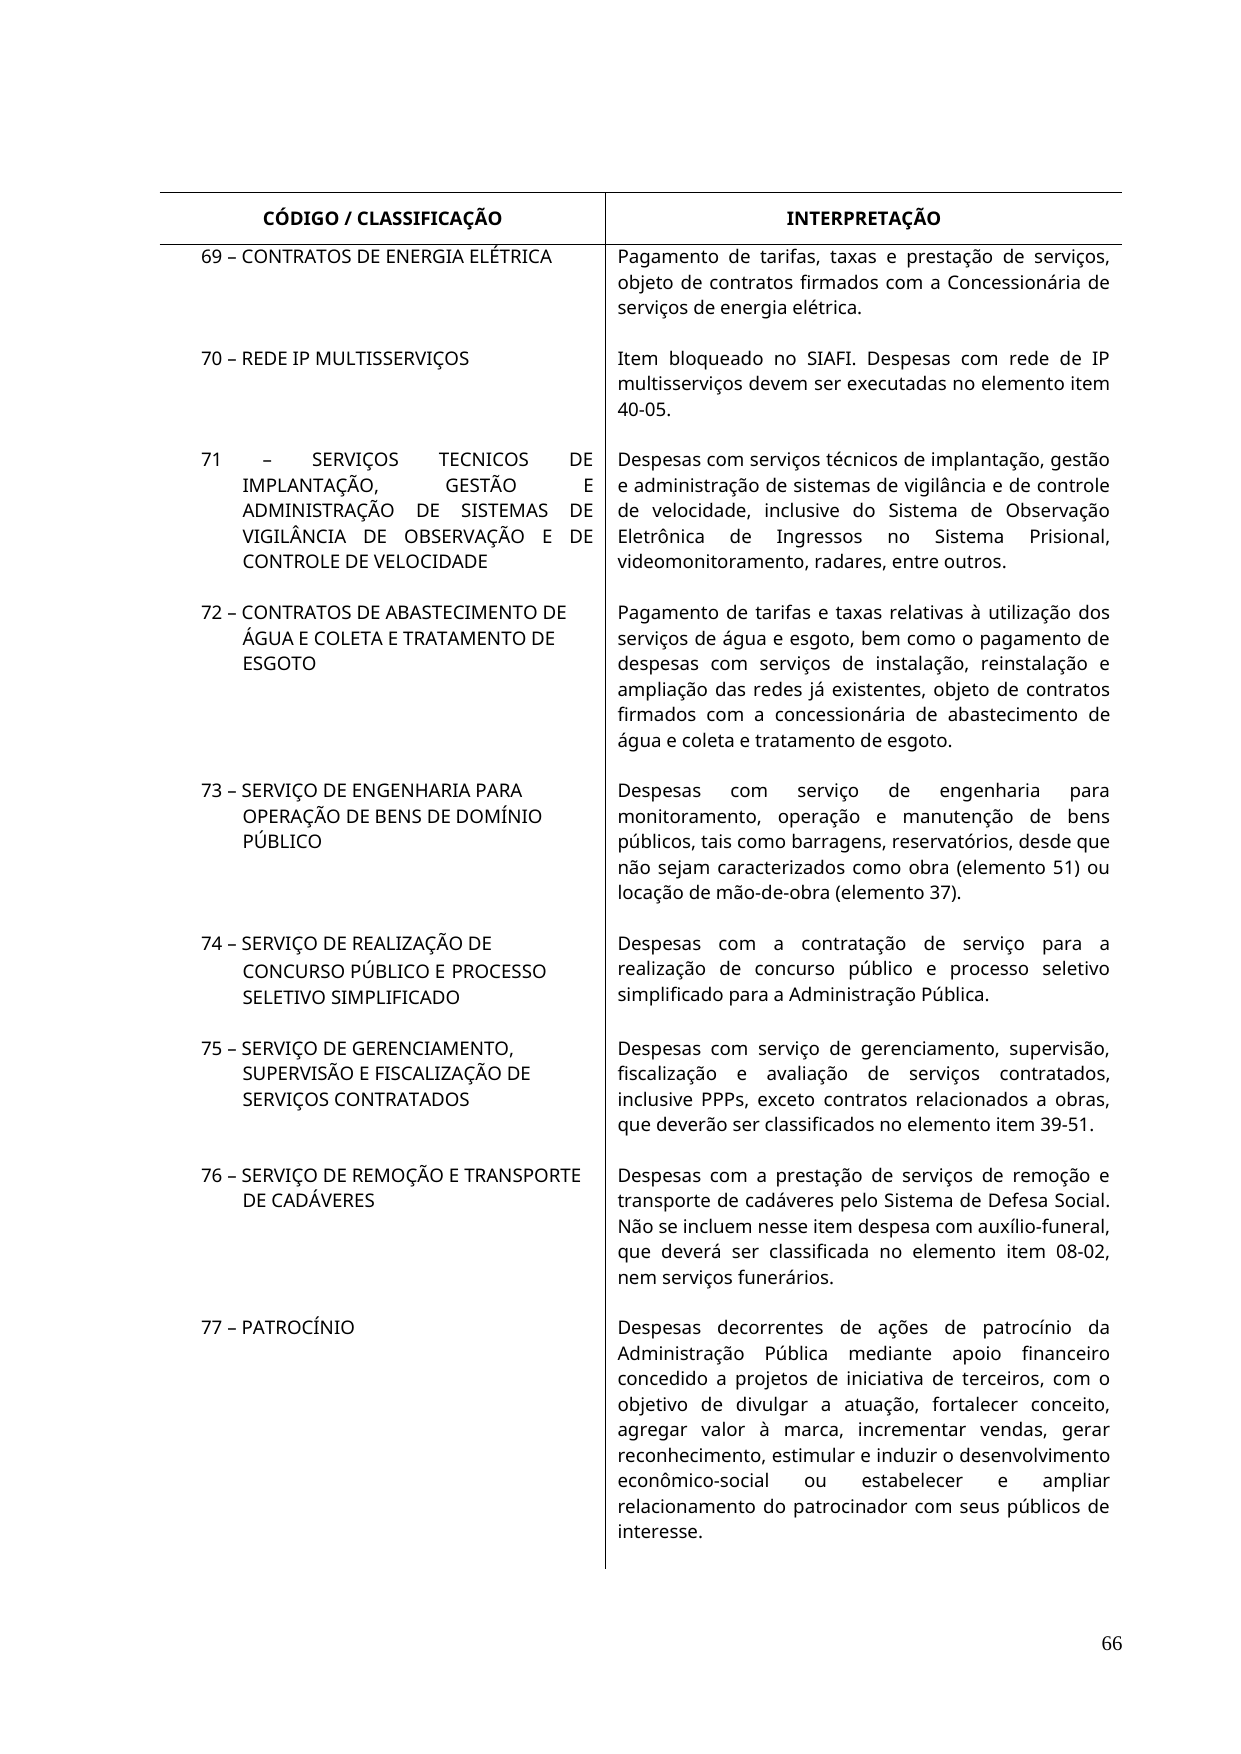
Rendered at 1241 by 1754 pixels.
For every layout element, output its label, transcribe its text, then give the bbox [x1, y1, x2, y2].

table_cell 77 – Patrocínio [160, 1315, 605, 1569]
table_cell Item bloqueado no SIAFI. Despesas com rede de IP multisserviços devem ser executadas no elemento item 40-05. [606, 345, 1122, 447]
table_cell 73 – Serviço de engenharia para operação de bens de domínio público [160, 778, 605, 930]
table_cell 71 – SERVIÇOS TECNICOS DE IMPLANTAÇÃO, GESTÃO E ADMINISTRAÇÃO DE SISTEMAS DE VIGILÂNCIA DE OBSERVAÇÃO e de controle de velocidade [160, 447, 605, 599]
table_cell 70 – REDE IP Multisserviços [160, 345, 605, 447]
table_cell 74 – Serviço de Realização de concurso público E PROCESSO SELETIVO SIMPLIFICADO [160, 930, 605, 1035]
table_cell 76 – SERVIÇO de remoção e transporte de cadáveres [160, 1162, 605, 1314]
table_cell Despesas com serviço de gerenciamento, supervisão, fiscalização e avaliação de serviços contratados, inclusive PPPs, exceto contratos relacionados a obras, que deverão ser classificados no elemento item 39-51. [606, 1035, 1122, 1162]
table_cell Despesas com serviço de engenharia para monitoramento, operação e manutenção de bens públicos, tais como barragens, reservatórios, desde que não sejam caracterizados como obra (elemento 51) ou locação de mão-de-obra (elemento 37). [606, 778, 1122, 930]
table_cell 75 – serviço de gerenciamento, supervisão e fiscalização de SERVIÇOS contratados [160, 1035, 605, 1162]
table_cell Despesas com serviços técnicos de implantação, gestão e administração de sistemas de vigilância e de controle de velocidade, inclusive do Sistema de Observação Eletrônica de Ingressos no Sistema Prisional, videomonitoramento, radares, entre outros. [606, 447, 1122, 599]
table_cell Despesas com a prestação de serviços de remoção e transporte de cadáveres pelo Sistema de Defesa Social. Não se incluem nesse item despesa com auxílio-funeral, que deverá ser classificada no elemento item 08-02, nem serviços funerários. [606, 1162, 1122, 1314]
table_cell Despesas com a contratação de serviço para a realização de concurso público e processo seletivo simplificado para a Administração Pública. [606, 930, 1122, 1035]
table_cell 72 – Contratos de Abastecimento de Água e Coleta e Tratamento de Esgoto [160, 599, 605, 777]
table_header INTERPRETAÇÃO [606, 193, 1122, 243]
table_cell Pagamento de tarifas e taxas relativas à utilização dos serviços de água e esgoto, bem como o pagamento de despesas com serviços de instalação, reinstalação e ampliação das redes já existentes, objeto de contratos firmados com a concessionária de abastecimento de água e coleta e tratamento de esgoto. [606, 599, 1122, 777]
table_header CÓDIGO / CLASSIFICAÇÃO [160, 193, 605, 243]
table_cell Pagamento de tarifas, taxas e prestação de serviços, objeto de contratos firmados com a Concessionária de serviços de energia elétrica. [606, 245, 1122, 345]
table_cell Despesas decorrentes de ações de patrocínio da Administração Pública mediante apoio financeiro concedido a projetos de iniciativa de terceiros, com o objetivo de divulgar a atuação, fortalecer conceito, agregar valor à marca, incrementar vendas, gerar reconhecimento, estimular e induzir o desenvolvimento econômico-social ou estabelecer e ampliar relacionamento do patrocinador com seus públicos de interesse. [606, 1315, 1122, 1569]
table_cell 69 – CONTRATOS DE ENERGIA ELÉTRICA [160, 245, 605, 345]
